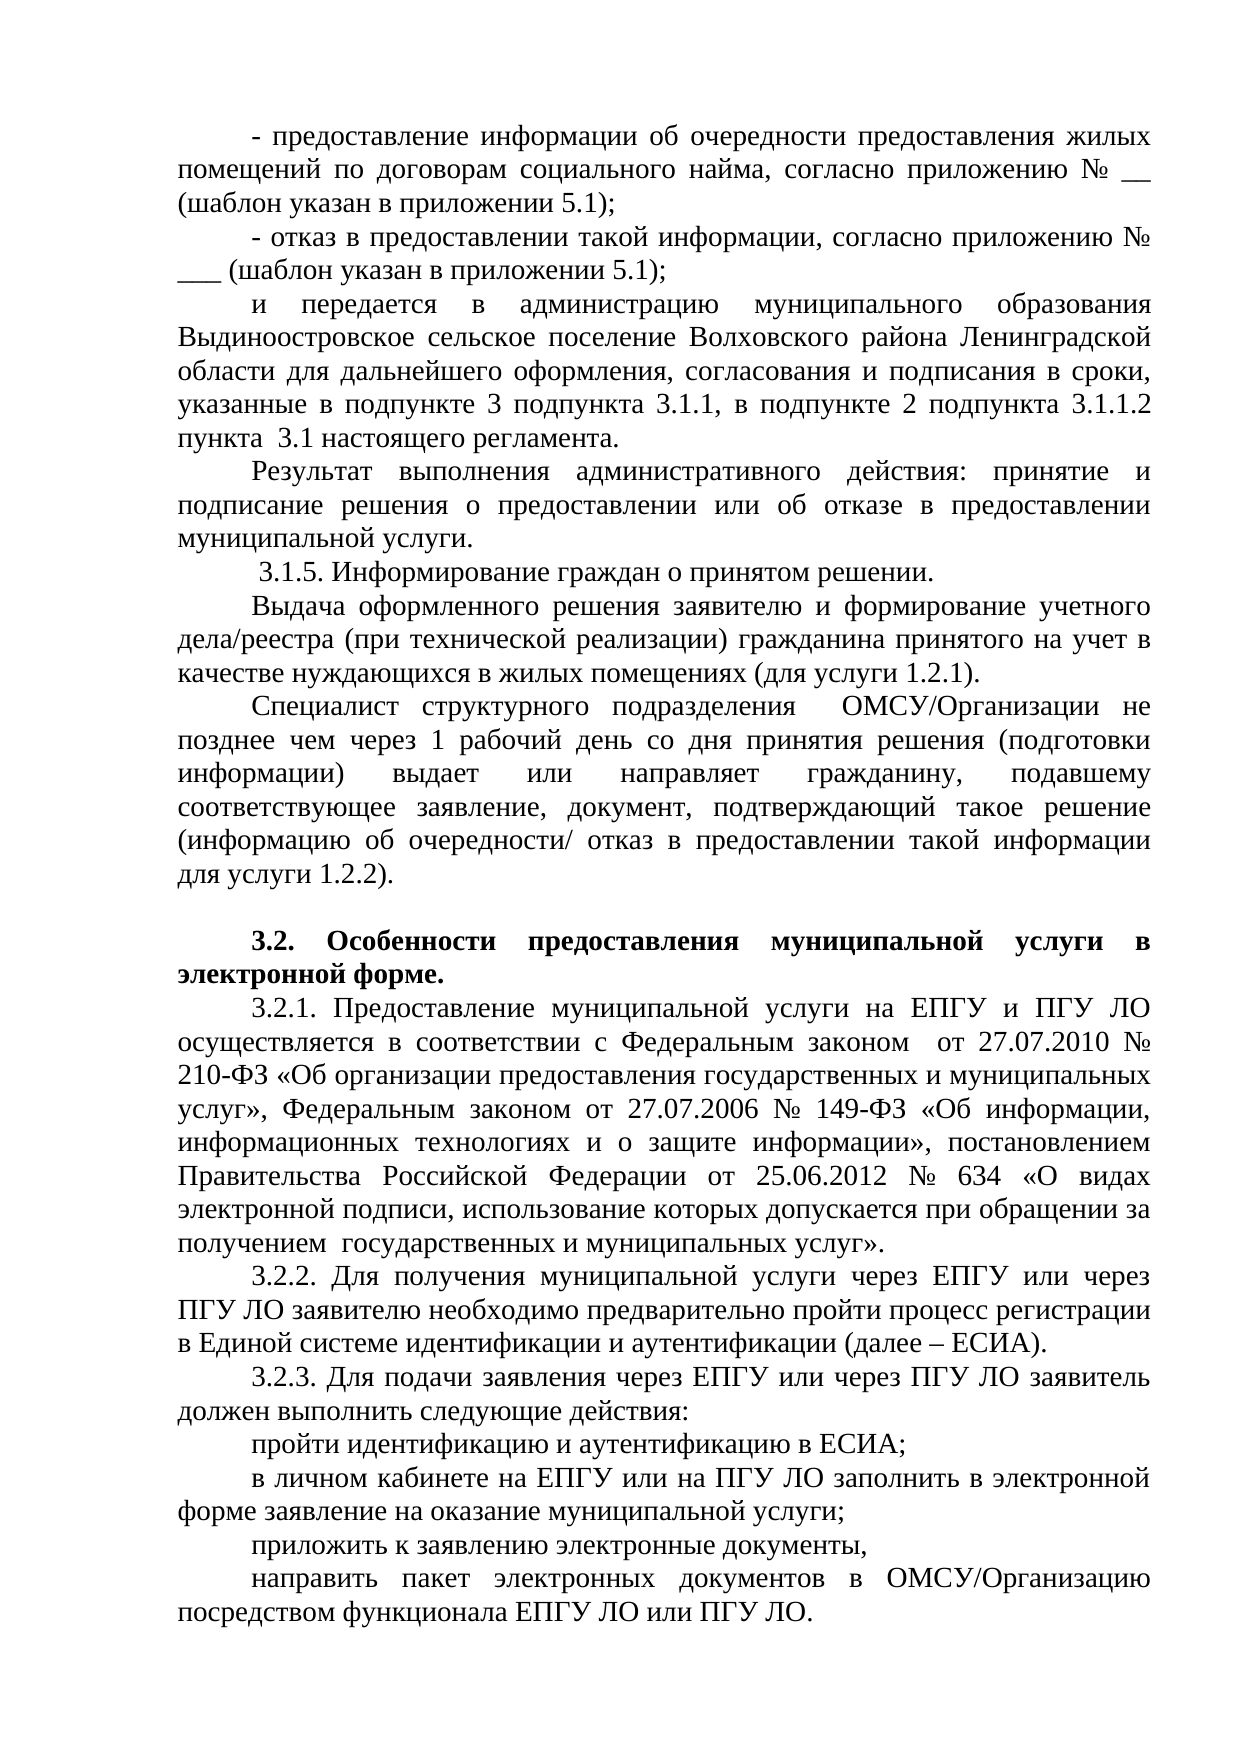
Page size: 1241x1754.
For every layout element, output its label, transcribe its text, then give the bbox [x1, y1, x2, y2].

text 3.2. Особенности предоставления муниципальной услуги в электронной форме. [177, 923, 1152, 990]
text - предоставление информации об очередности предоставления жилых помещений по договорам социального найма, согласно приложению № __ (шаблон указан в приложении 5.1); [177, 118, 1152, 219]
text 3.2.1. Предоставление муниципальной услуги на ЕПГУ и ПГУ ЛО осуществляется в соответствии с Федеральным законом от 27.07.2010 № 210-ФЗ «Об организации предоставления государственных и муниципальных услуг», Федеральным законом от 27.07.2006 № 149-ФЗ «Об информации, информационных технологиях и о защите информации», постановлением Правительства Российской Федерации от 25.06.2012 № 634 «О видах электронной подписи, использование которых допускается при обращении за получением государственных и муниципальных услуг». [177, 990, 1152, 1258]
text пройти идентификацию и аутентификацию в ЕСИА; [177, 1426, 1152, 1460]
text Результат выполнения административного действия: принятие и подписание решения о предоставлении или об отказе в предоставлении муниципальной услуги. [177, 453, 1152, 554]
text 3.2.2. Для получения муниципальной услуги через ЕПГУ или через ПГУ ЛО заявителю необходимо предварительно пройти процесс регистрации в Единой системе идентификации и аутентификации (далее – ЕСИА). [177, 1258, 1152, 1359]
text в личном кабинете на ЕПГУ или на ПГУ ЛО заполнить в электронной форме заявление на оказание муниципальной услуги; [177, 1460, 1152, 1527]
text Выдача оформленного решения заявителю и формирование учетного дела/реестра (при технической реализации) гражданина принятого на учет в качестве нуждающихся в жилых помещениях (для услуги 1.2.1). [177, 588, 1152, 688]
text Специалист структурного подразделения ОМСУ/Организации не позднее чем через 1 рабочий день со дня принятия решения (подготовки информации) выдает или направляет гражданину, подавшему соответствующее заявление, документ, подтверждающий такое решение (информацию об очередности/ отказ в предоставлении такой информации для услуги 1.2.2). [177, 688, 1152, 889]
text 3.1.5. Информирование граждан о принятом решении. [177, 554, 1152, 588]
text - отказ в предоставлении такой информации, согласно приложению № ___ (шаблон указан в приложении 5.1); [177, 219, 1152, 286]
text приложить к заявлению электронные документы, [177, 1527, 1152, 1560]
text 3.2.3. Для подачи заявления через ЕПГУ или через ПГУ ЛО заявитель должен выполнить следующие действия: [177, 1359, 1152, 1426]
text и передается в администрацию муниципального образования Выдиноостровское сельское поселение Волховского района Ленинградской области для дальнейшего оформления, согласования и подписания в сроки, указанные в подпункте 3 подпункта 3.1.1, в подпункте 2 подпункта 3.1.1.2 пункта 3.1 настоящего регламента. [177, 286, 1152, 453]
text направить пакет электронных документов в ОМСУ/Организацию посредством функционала ЕПГУ ЛО или ПГУ ЛО. [177, 1560, 1152, 1627]
